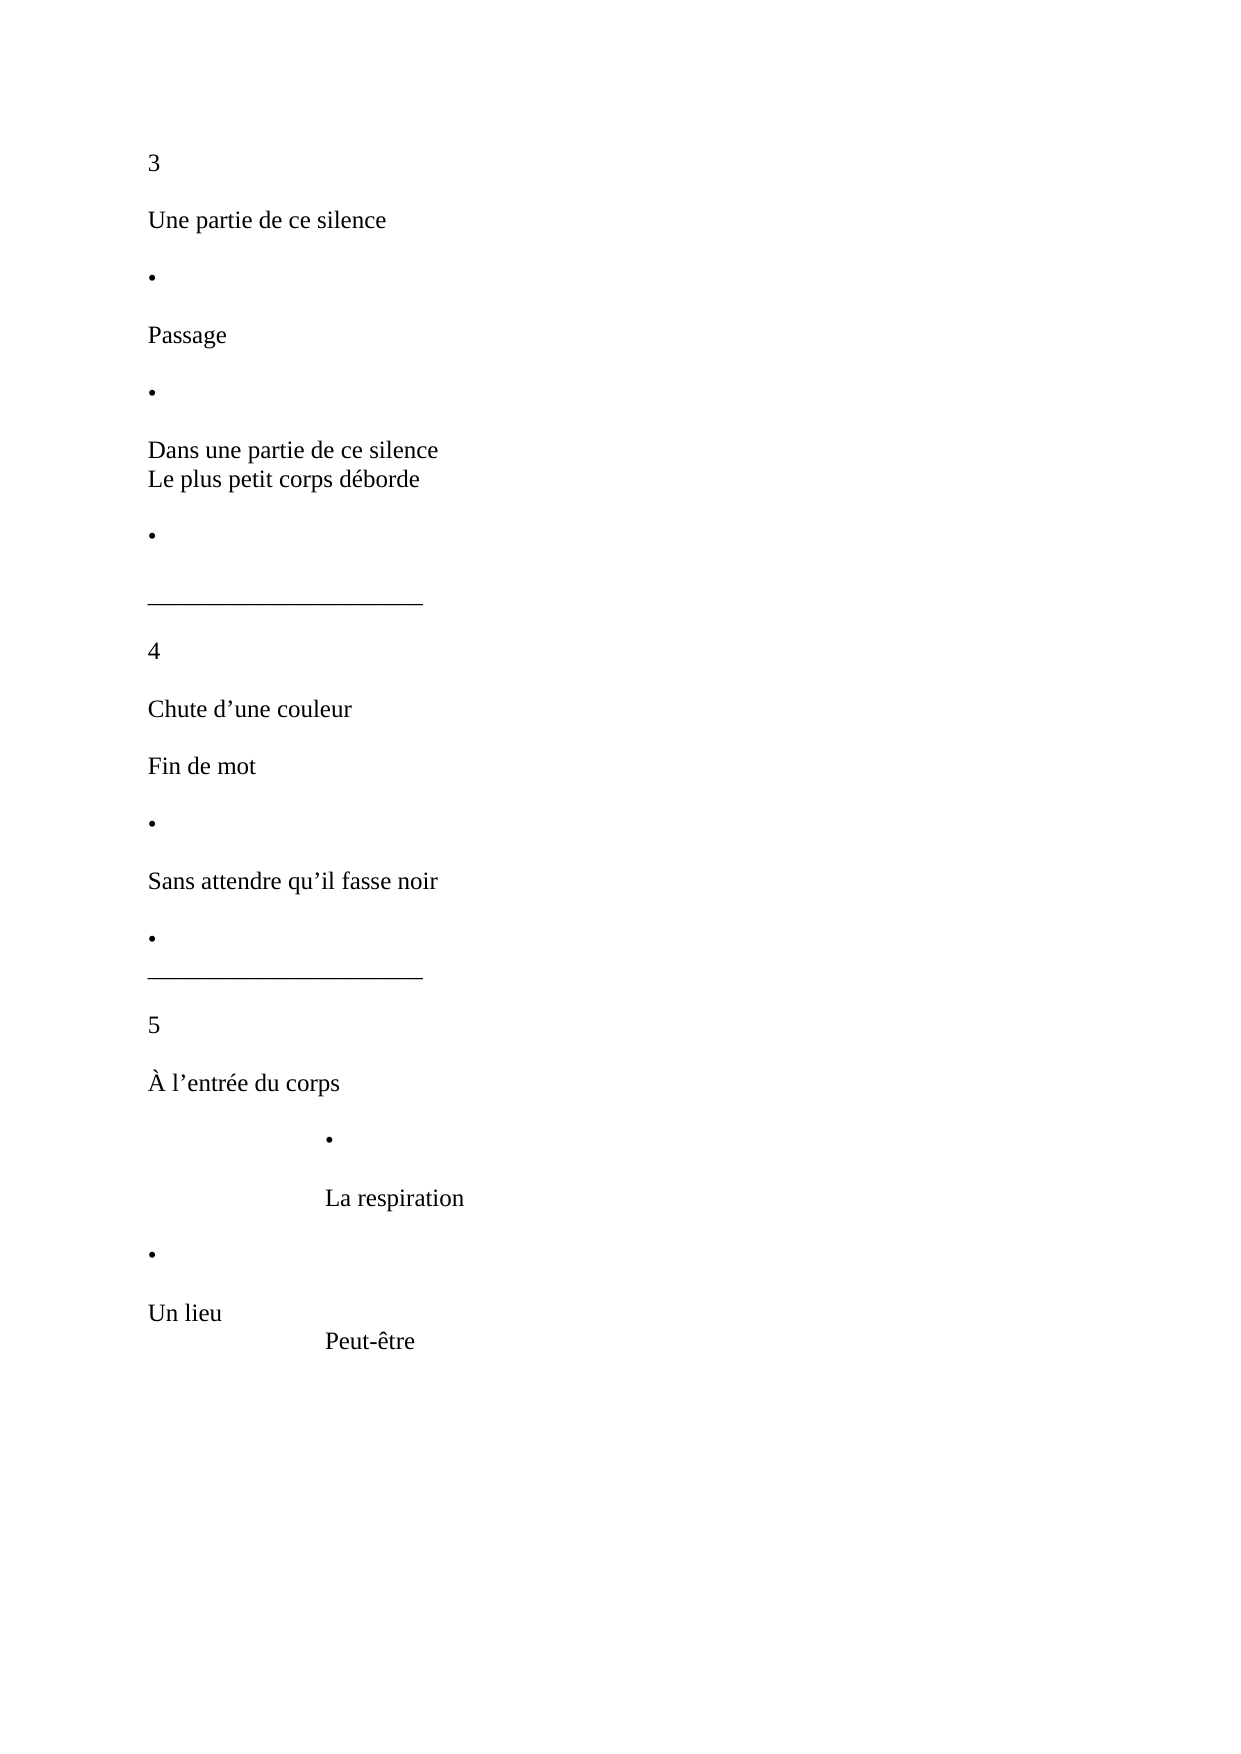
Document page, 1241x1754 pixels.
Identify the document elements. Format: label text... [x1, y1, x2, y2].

text Fin de mot [148, 751, 1093, 780]
text 4 [148, 636, 1093, 665]
text Chute d’une couleur [148, 694, 1093, 723]
text • [148, 263, 1093, 291]
text À l’entrée du corps [148, 1068, 1093, 1096]
text La respiration [325, 1183, 1093, 1211]
text Sans attendre qu’il fasse noir [148, 866, 1093, 895]
text Dans une partie de ce silence [148, 435, 1093, 464]
text • [148, 521, 1093, 550]
text ______________________ [148, 579, 1093, 608]
text Peut-être [325, 1326, 1093, 1355]
text • [148, 1240, 1093, 1269]
text 3 [148, 148, 1093, 176]
text • [148, 809, 1093, 838]
text Un lieu [148, 1298, 1093, 1326]
text • [148, 378, 1093, 406]
text • [148, 924, 1093, 953]
text Le plus petit corps déborde [148, 464, 1093, 493]
text • [325, 1125, 1093, 1154]
text 5 [148, 1010, 1093, 1039]
text Passage [148, 320, 1093, 349]
text Une partie de ce silence [148, 205, 1093, 234]
text ______________________ [148, 953, 1093, 981]
